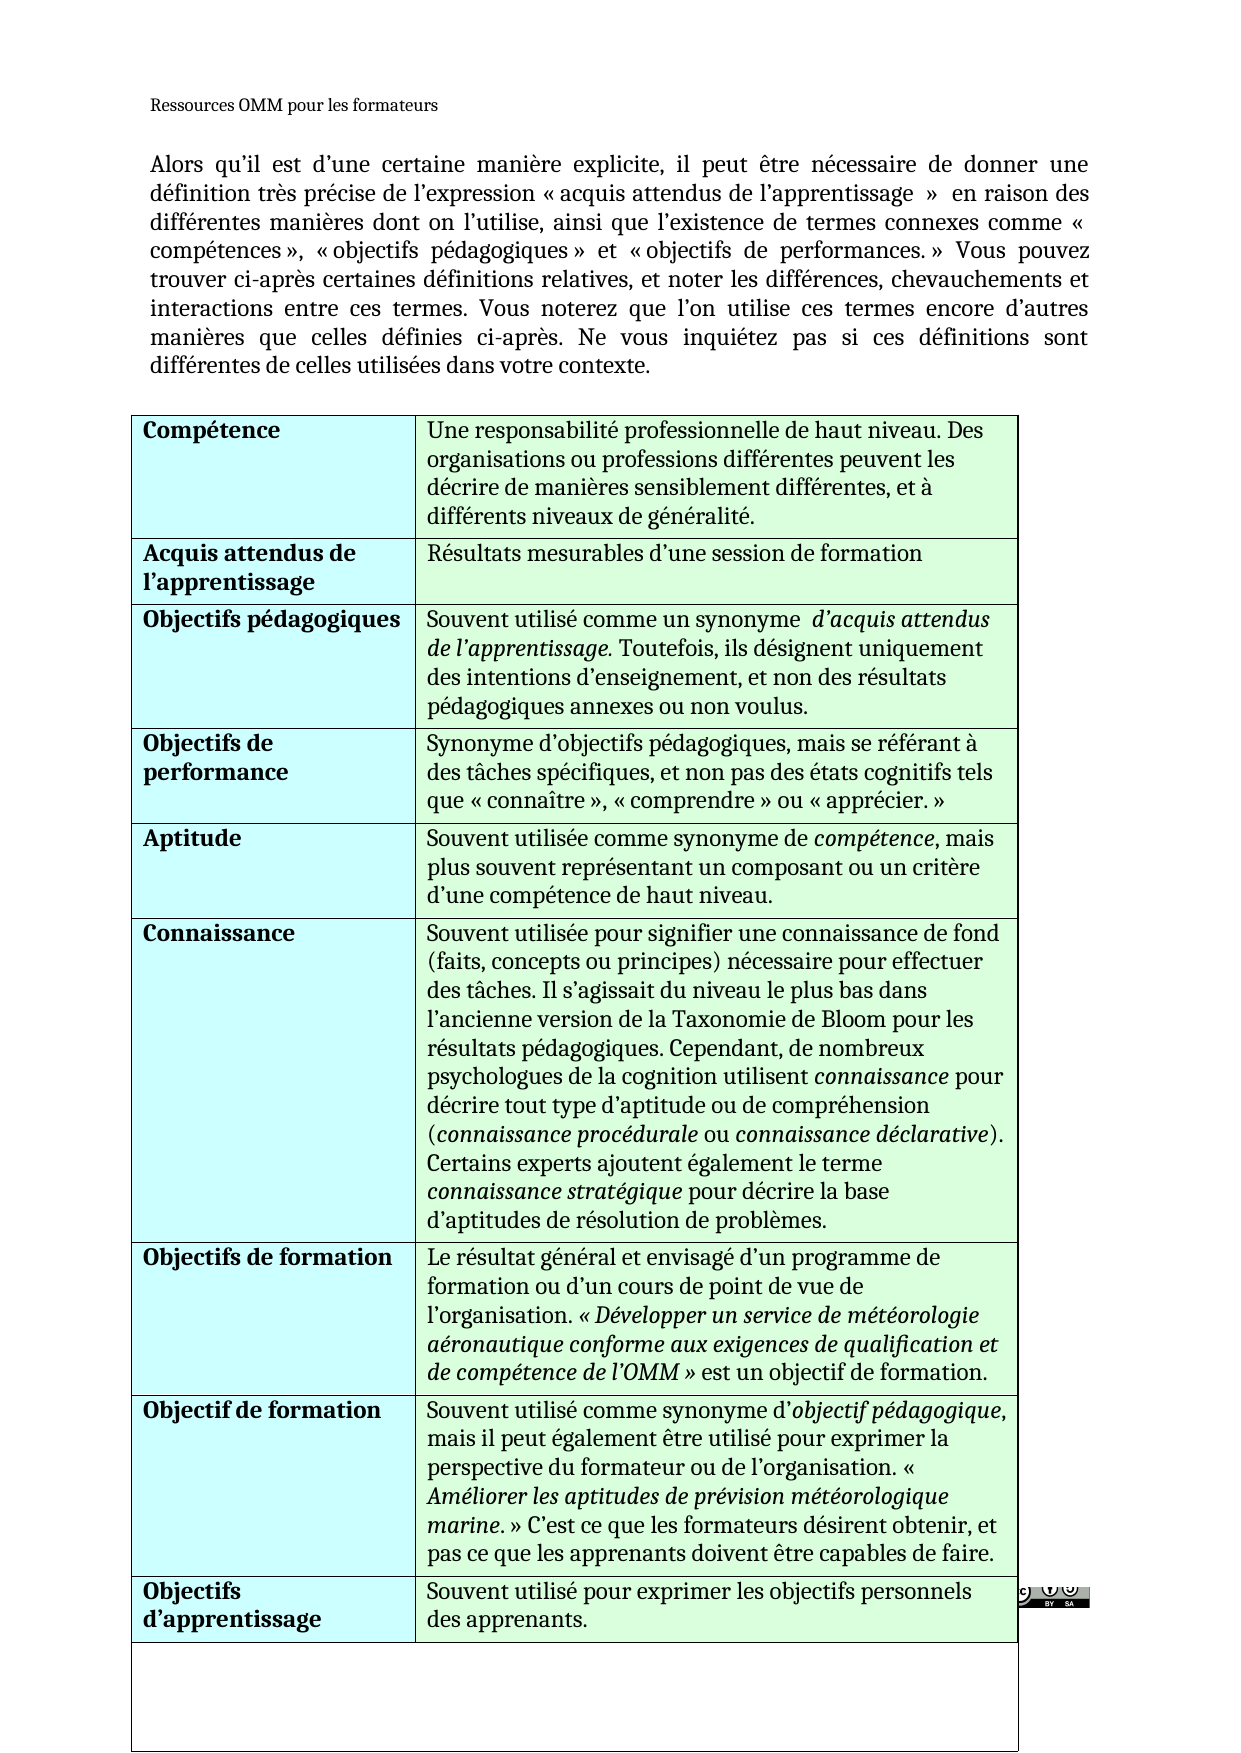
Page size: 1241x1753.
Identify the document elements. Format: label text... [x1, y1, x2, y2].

picture [1019, 1587, 1090, 1608]
text Alors qu’il est d’une certaine manière explicite, il peut être nécessaire de donner une définition très précise de l’expression « acquis attendus de l’apprentissage » en raison des différentes manières dont on l’utilise, ainsi que l’existence de termes connexes comme « compétences », « objectifs pédagogiques » et « objectifs de performances. » Vous pouvez trouver ci-après certaines définitions relatives, et noter les différences, chevauchements et interactions entre ces termes. Vous noterez que l’on utilise ces termes encore d’autres manières que celles définies ci-après. Ne vous inquiétez pas si ces définitions sont différentes de celles utilisées dans votre contexte. [150, 150, 1090, 380]
